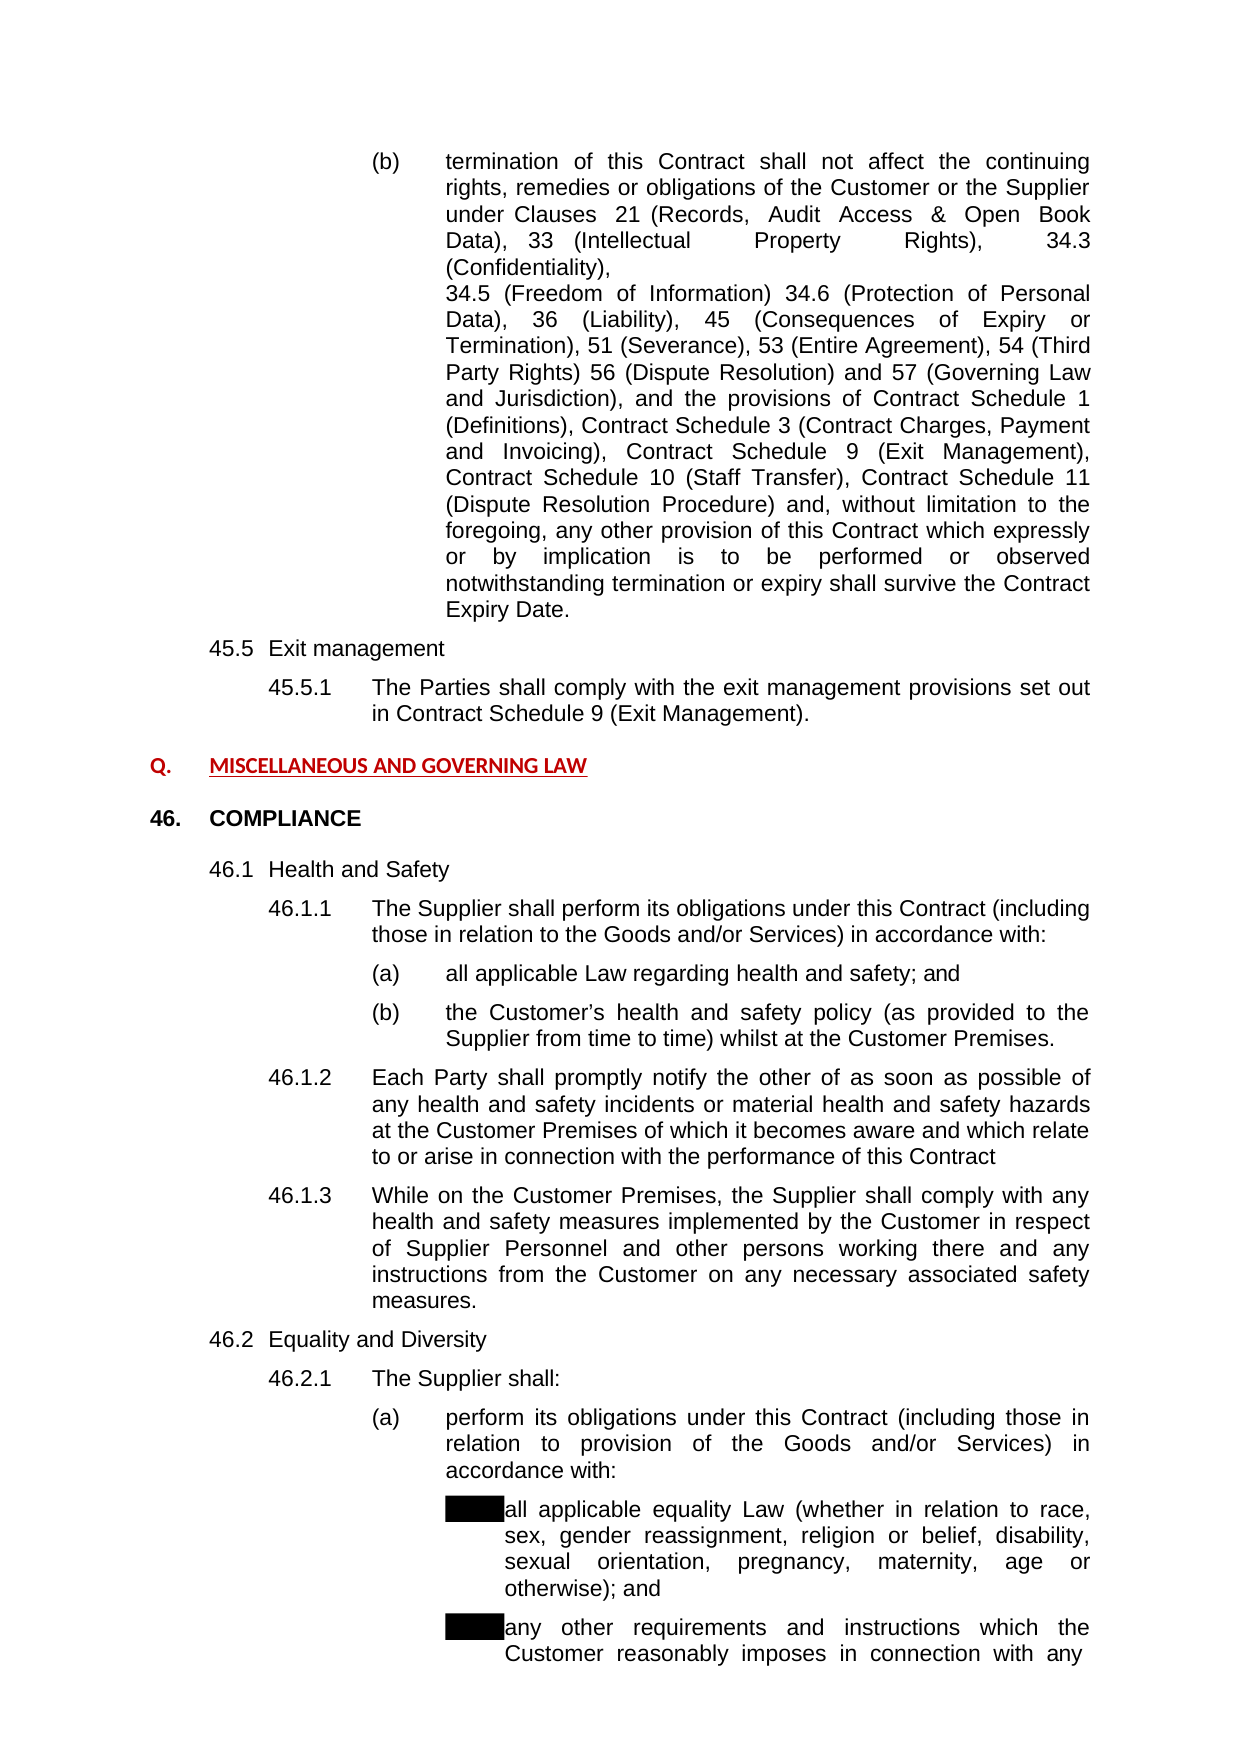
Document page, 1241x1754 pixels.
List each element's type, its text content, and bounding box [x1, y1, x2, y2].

subtitle MISCELLANEOUS AND GOVERNING LAW [150, 752, 1134, 779]
list Equality and Diversity [209, 1326, 1134, 1353]
list The Supplier shall: [268, 1365, 1134, 1392]
list perform its obligations under this Contract (including those in relation to provision of the Goods and/or Services) in accordance with: [372, 1404, 1090, 1483]
list termination of this Contract shall not affect the continuing rights, remedies or obligations of the Customer or the Supplier under Clauses 21 (Records, Audit Access & Open Book Data), 33 (Intellectual Property Rights), 34.3 (Confidentiality), [372, 148, 1091, 280]
list Each Party shall promptly notify the other of as soon as possible of any health and safety incidents or material health and safety hazards at the Customer Premises of which it becomes aware and which relate to or arise in connection with the performance of this Contract [268, 1064, 1090, 1169]
list the Customer’s health and safety policy (as provided to the Supplier from time to time) whilst at the Customer Premises. [372, 999, 1090, 1052]
subtitle COMPLIANCE [150, 804, 1134, 831]
list While on the Customer Premises, the Supplier shall comply with any health and safety measures implemented by the Customer in respect of Supplier Personnel and other persons working there and any instructions from the Customer on any necessary associated safety measures. [268, 1182, 1090, 1314]
text all applicable equality Law (whether in relation to race, sex, gender reassignment, religion or belief, disability, sexual orientation, pregnancy, maternity, age or otherwise); and [504, 1496, 1091, 1601]
list Exit management [209, 635, 1134, 661]
list The Supplier shall perform its obligations under this Contract (including those in relation to the Goods and/or Services) in accordance with: [268, 895, 1090, 948]
text 34.5 (Freedom of Information) 34.6 (Protection of Personal Data), 36 (Liability), 45 (Consequences of Expiry or Termination), 51 (Severance), 53 (Entire Agreement), 54 (Third Party Rights) 56 (Dispute Resolution) and 57 (Governing Law and Jurisdiction), and the provisions of Contract Schedule 1 (Definitions), Contract Schedule 3 (Contract Charges, Payment and Invoicing), Contract Schedule 9 (Exit Management), Contract Schedule 10 (Staff Transfer), Contract Schedule 11 (Dispute Resolution Procedure) and, without limitation to the foregoing, any other provision of this Contract which expressly or by implication is to be performed or observed notwithstanding termination or expiry shall survive the Contract Expiry Date. [445, 280, 1091, 622]
list all applicable Law regarding health and safety; and [372, 960, 1134, 986]
list The Parties shall comply with the exit management provisions set out in Contract Schedule 9 (Exit Management). [268, 674, 1090, 727]
list Health and Safety [209, 856, 1134, 882]
text any other requirements and instructions which the Customer reasonably imposes in connection with any [504, 1613, 1090, 1666]
